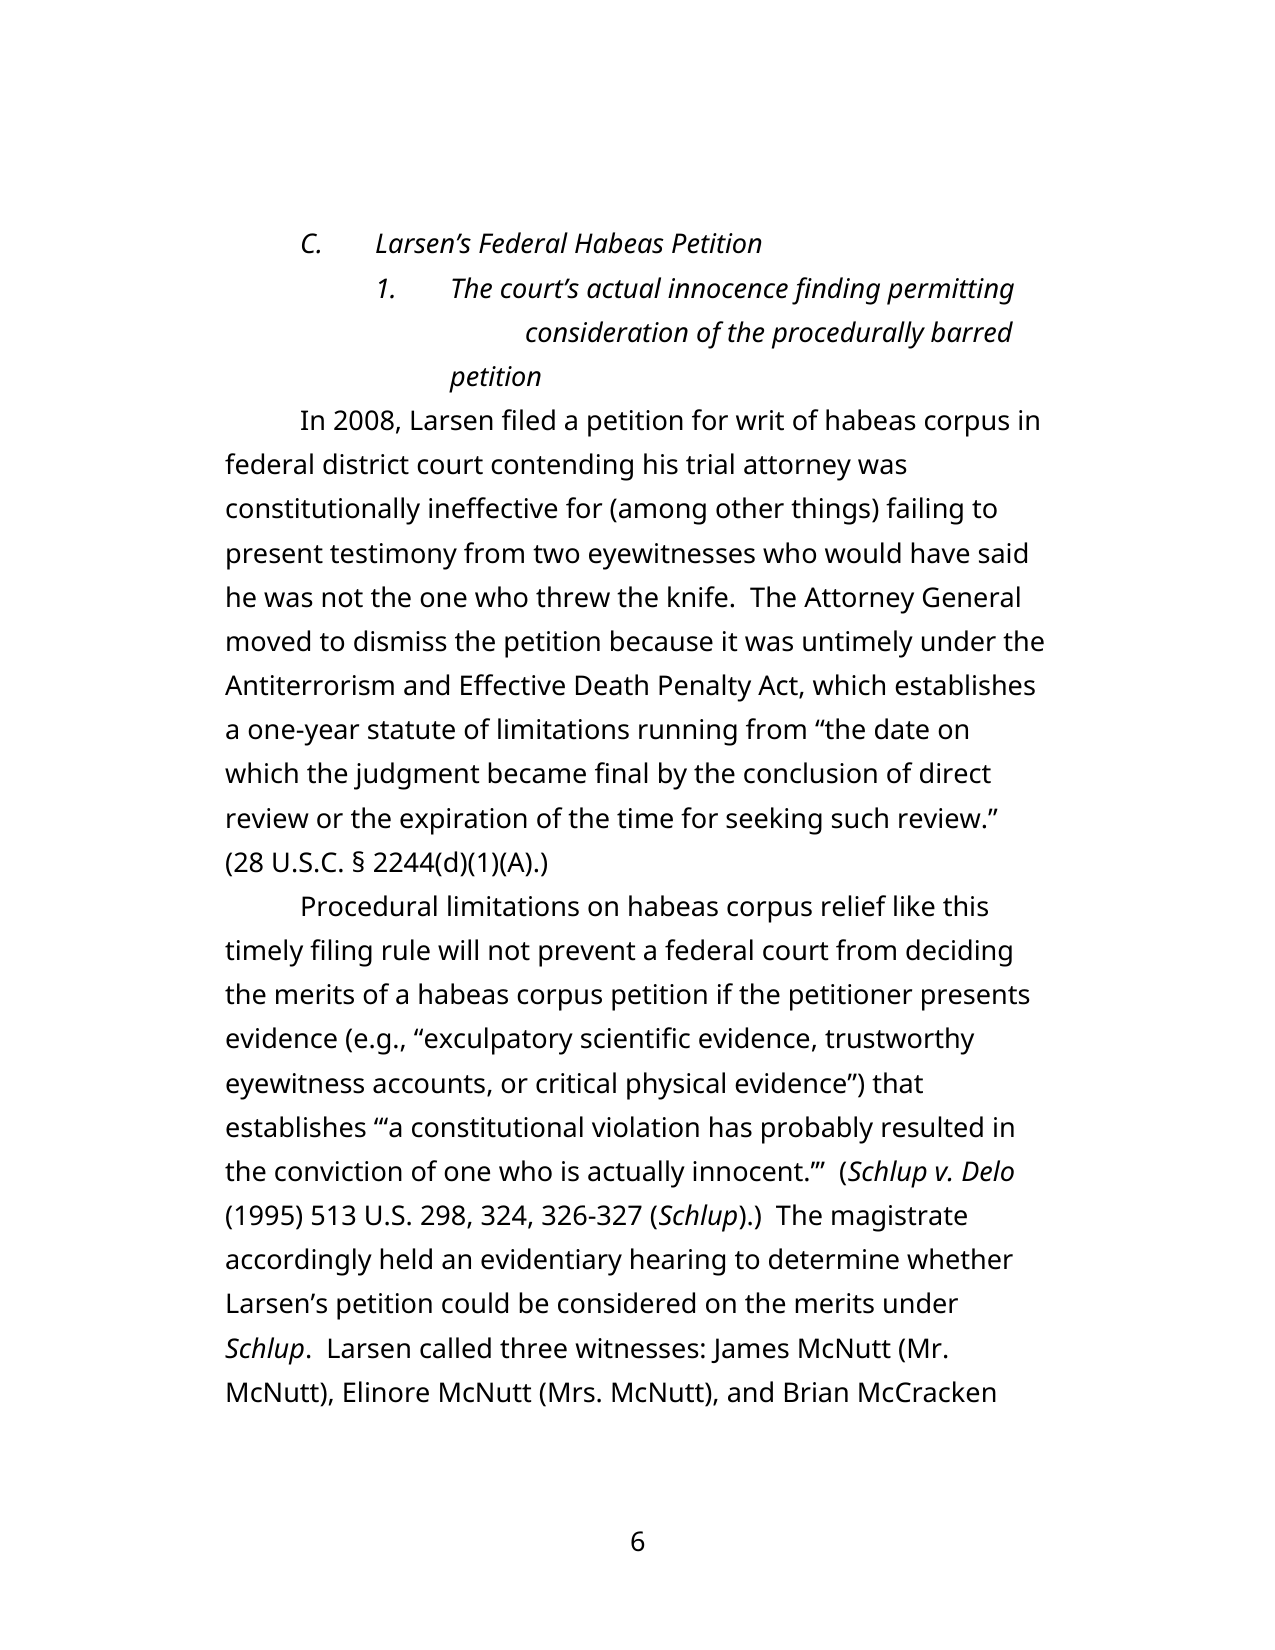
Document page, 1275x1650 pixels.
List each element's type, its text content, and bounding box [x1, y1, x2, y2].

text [225, 887, 1050, 1410]
text 1. The court’s actual innocence finding permitting consideration of the procedurally barred [225, 269, 1050, 350]
text C. Larsen’s Federal Habeas Petition [225, 225, 1050, 262]
text In 2008, Larsen filed a petition for writ of habeas corpus in federal district court contending his trial attorney was constitutionally ineffective for (among other things) failing to present testimony from two eyewitnesses who would have said he was not the one who threw the knife. The Attorney General moved to dismiss the petition because it was untimely under the Antiterrorism and Effective Death Penalty Act, which establishes a one-year statute of limitations running from “the date on which the judgment became final by the conclusion of direct review or the expiration of the time for seeking such review.” (28 U.S.C. § 2244(d)(1)(A).) [225, 402, 1050, 880]
text petition [375, 357, 1050, 394]
